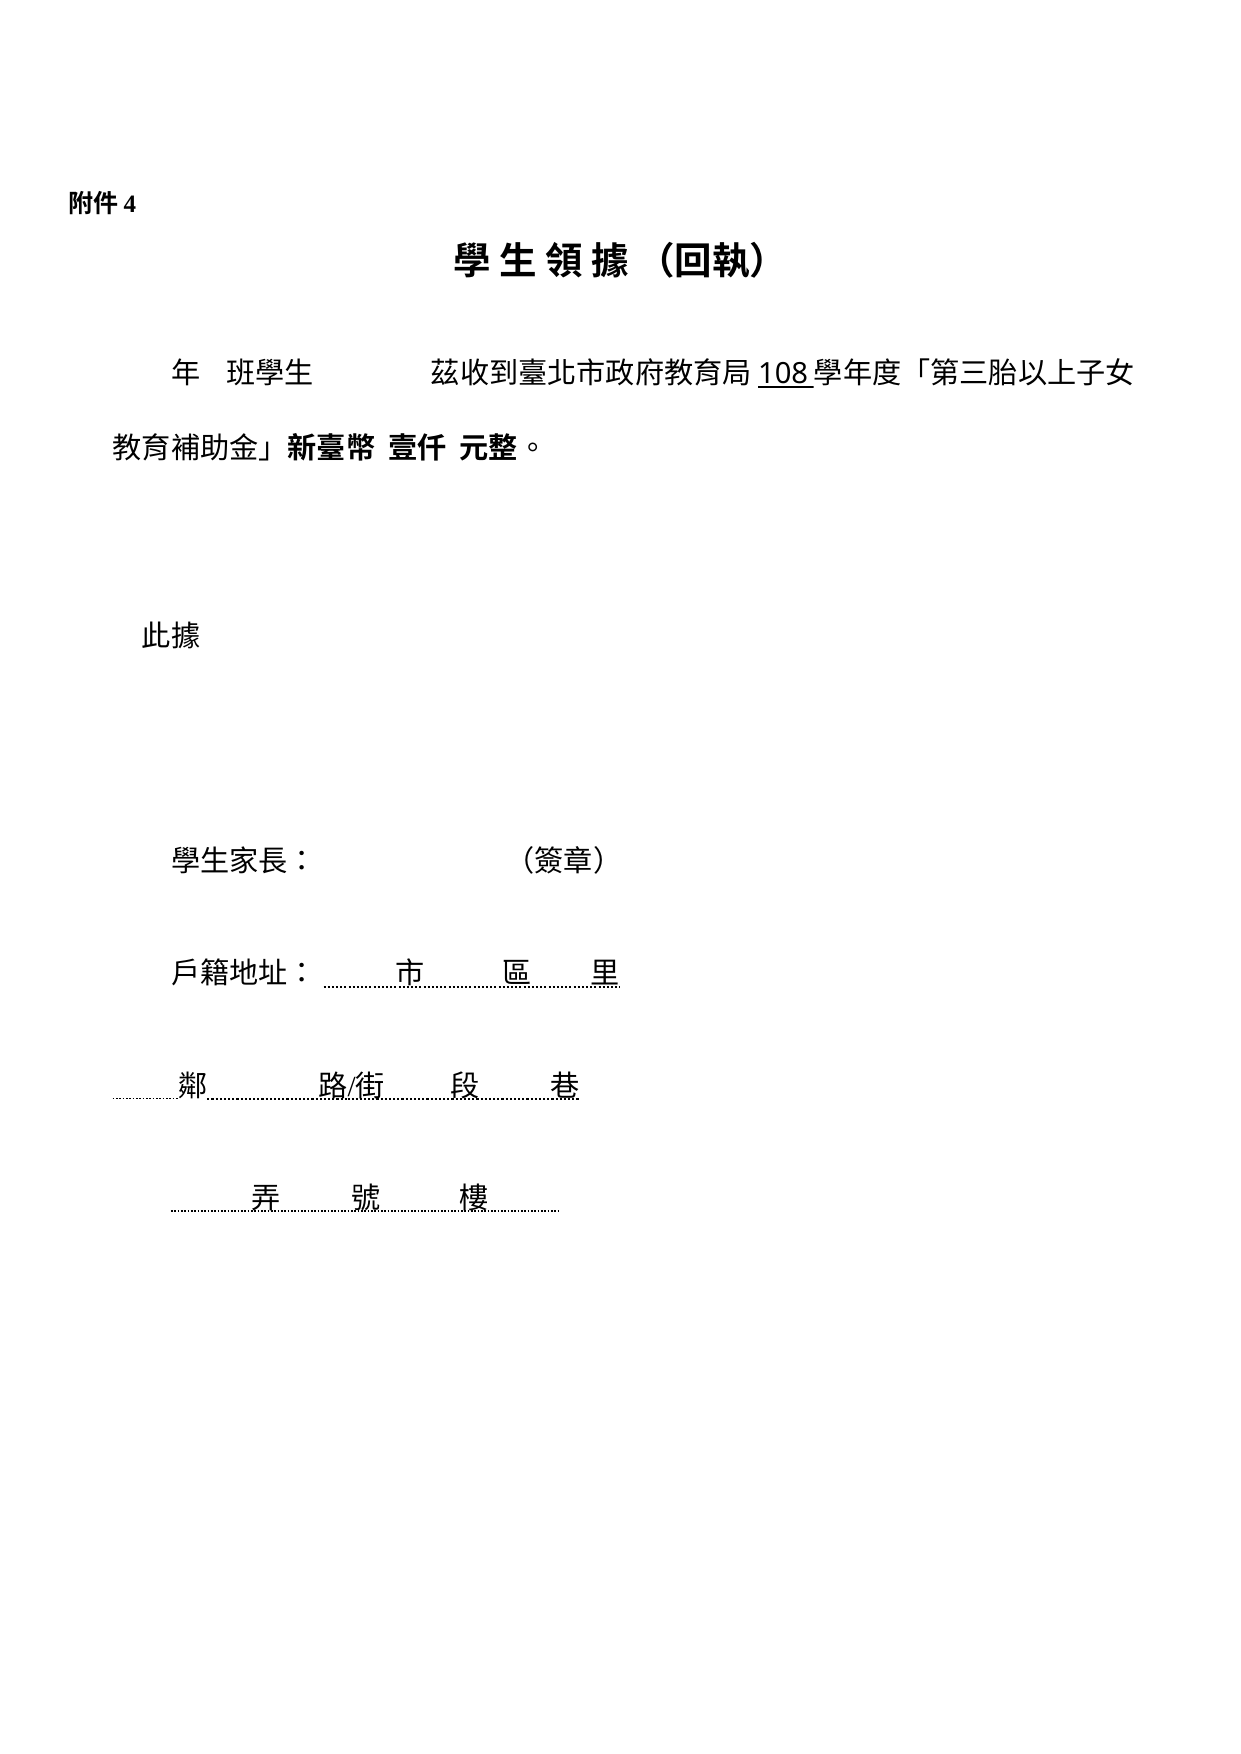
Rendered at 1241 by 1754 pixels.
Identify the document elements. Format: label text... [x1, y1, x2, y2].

text 年 班學生 茲收到臺北市政府教育局108學年度「第三胎以上子女教育補助金」新臺幣 壹仟 元整。 [112, 333, 1138, 483]
text 弄 號 樓 [112, 1158, 1128, 1233]
text 附件4 [68, 183, 1128, 221]
text 戶籍地址： 市 區 里 [112, 933, 1128, 1008]
text 此據 [112, 596, 1240, 671]
text 學生家長： （簽章） [112, 821, 1128, 896]
text 學 生 領 據 （回執） [112, 221, 1128, 296]
text 鄰 路/街 段 巷 [112, 1046, 1128, 1121]
